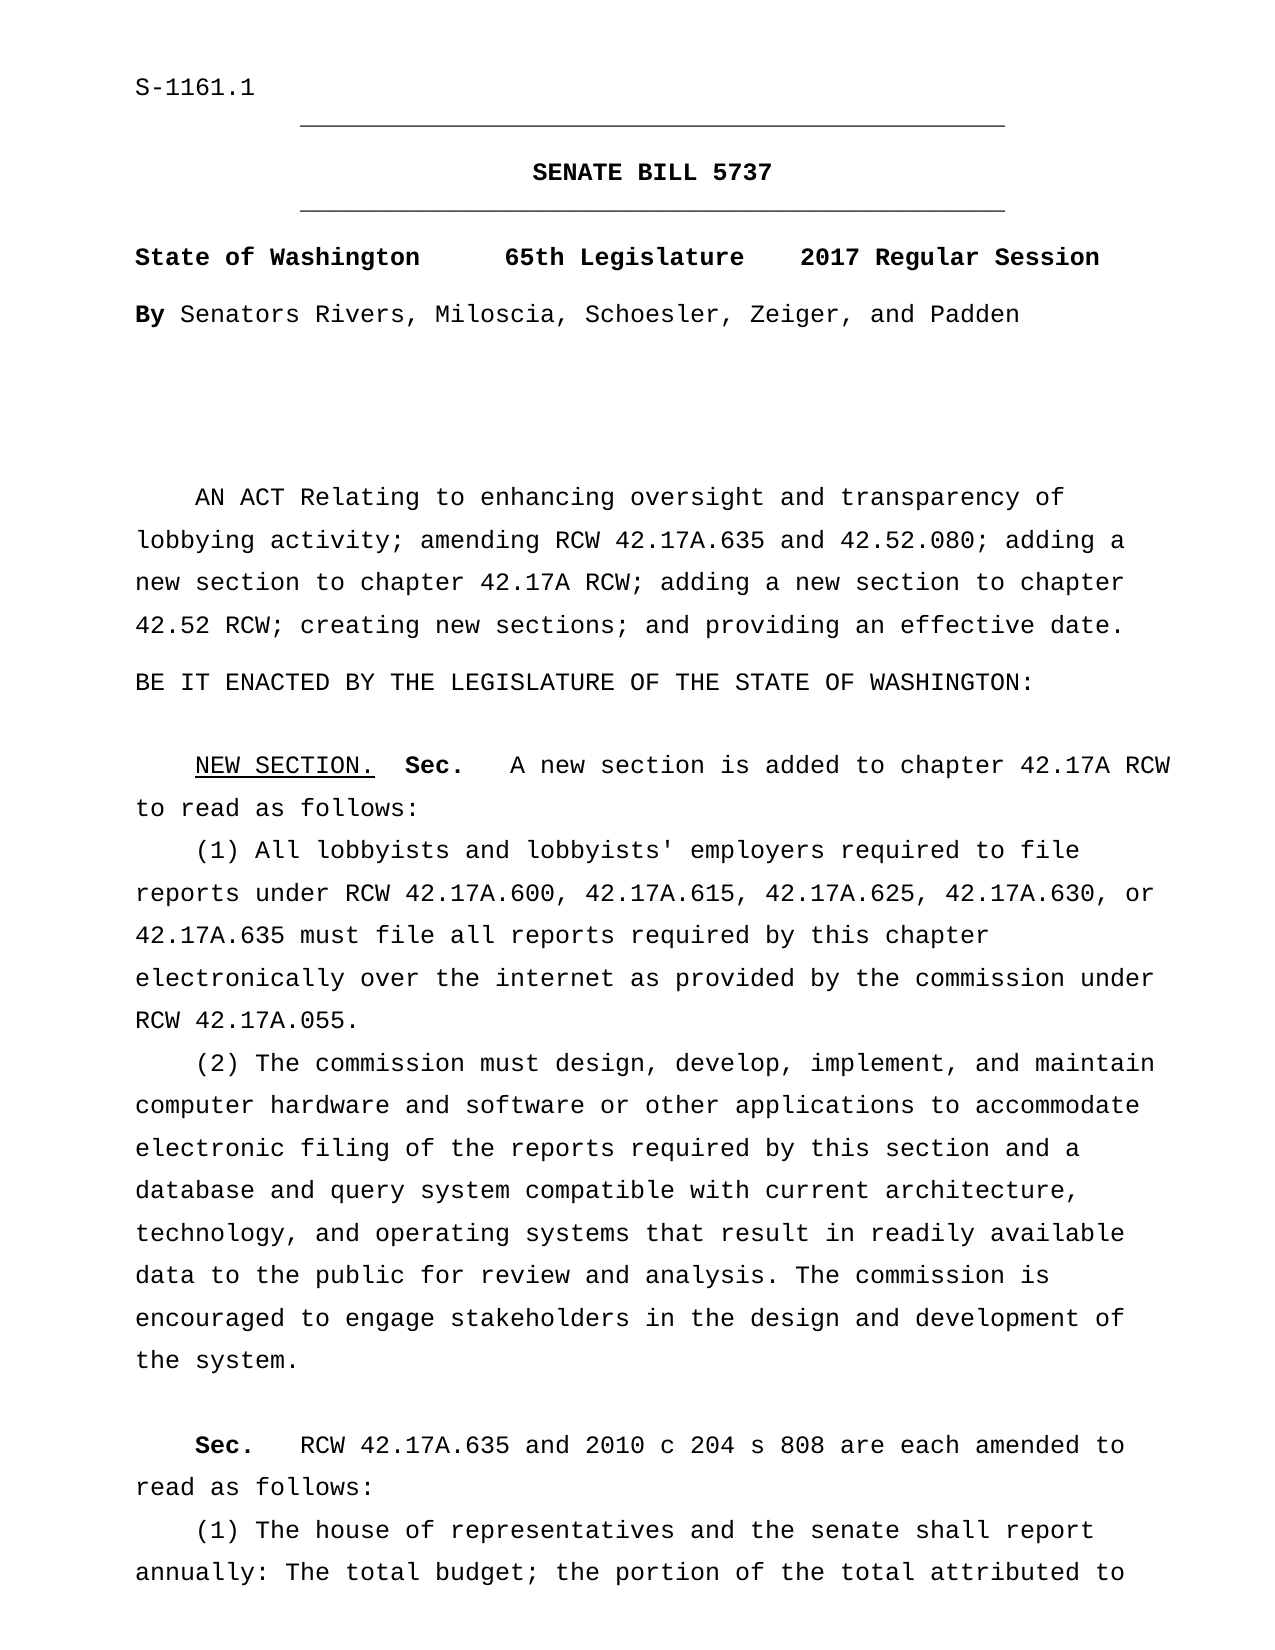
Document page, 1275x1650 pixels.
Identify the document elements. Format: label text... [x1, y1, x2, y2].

text SENATE BILL 5737 [135, 160, 1170, 188]
text BE IT ENACTED BY THE LEGISLATURE OF THE STATE OF WASHINGTON: [135, 670, 1170, 698]
text State of Washington 65th Legislature 2017 Regular Session [135, 245, 1170, 273]
text Sec. RCW 42.17A.635 and 2010 c 204 s 808 are each amended to read as follows: [135, 1419, 1170, 1504]
text _______________________________________________ [135, 103, 1170, 132]
text (2) The commission must design, develop, implement, and maintain computer hardware and software or other applications to accommodate electronic filing of the reports required by this section and a database and query system compatible with current architecture, technology, and operating systems that result in readily available data to the public for review and analysis. The commission is encouraged to engage stakeholders in the design and development of the system. [135, 1037, 1170, 1377]
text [135, 1504, 1170, 1589]
text AN ACT Relating to enhancing oversight and transparency of lobbying activity; amending RCW 42.17A.635 and 42.52.080; adding a new section to chapter 42.17A RCW; adding a new section to chapter 42.52 RCW; creating new sections; and providing an effective date. [135, 472, 1170, 642]
text _______________________________________________ [135, 188, 1170, 217]
text By Senators Rivers, Miloscia, Schoesler, Zeiger, and Padden [135, 302, 1170, 330]
text (1) All lobbyists and lobbyists' employers required to file reports under RCW 42.17A.600, 42.17A.615, 42.17A.625, 42.17A.630, or 42.17A.635 must file all reports required by this chapter electronically over the internet as provided by the commission under RCW 42.17A.055. [135, 825, 1170, 1037]
text S-1161.1 [135, 75, 1170, 103]
text NEW SECTION. Sec. A new section is added to chapter 42.17A RCW to read as follows: [135, 740, 1170, 825]
